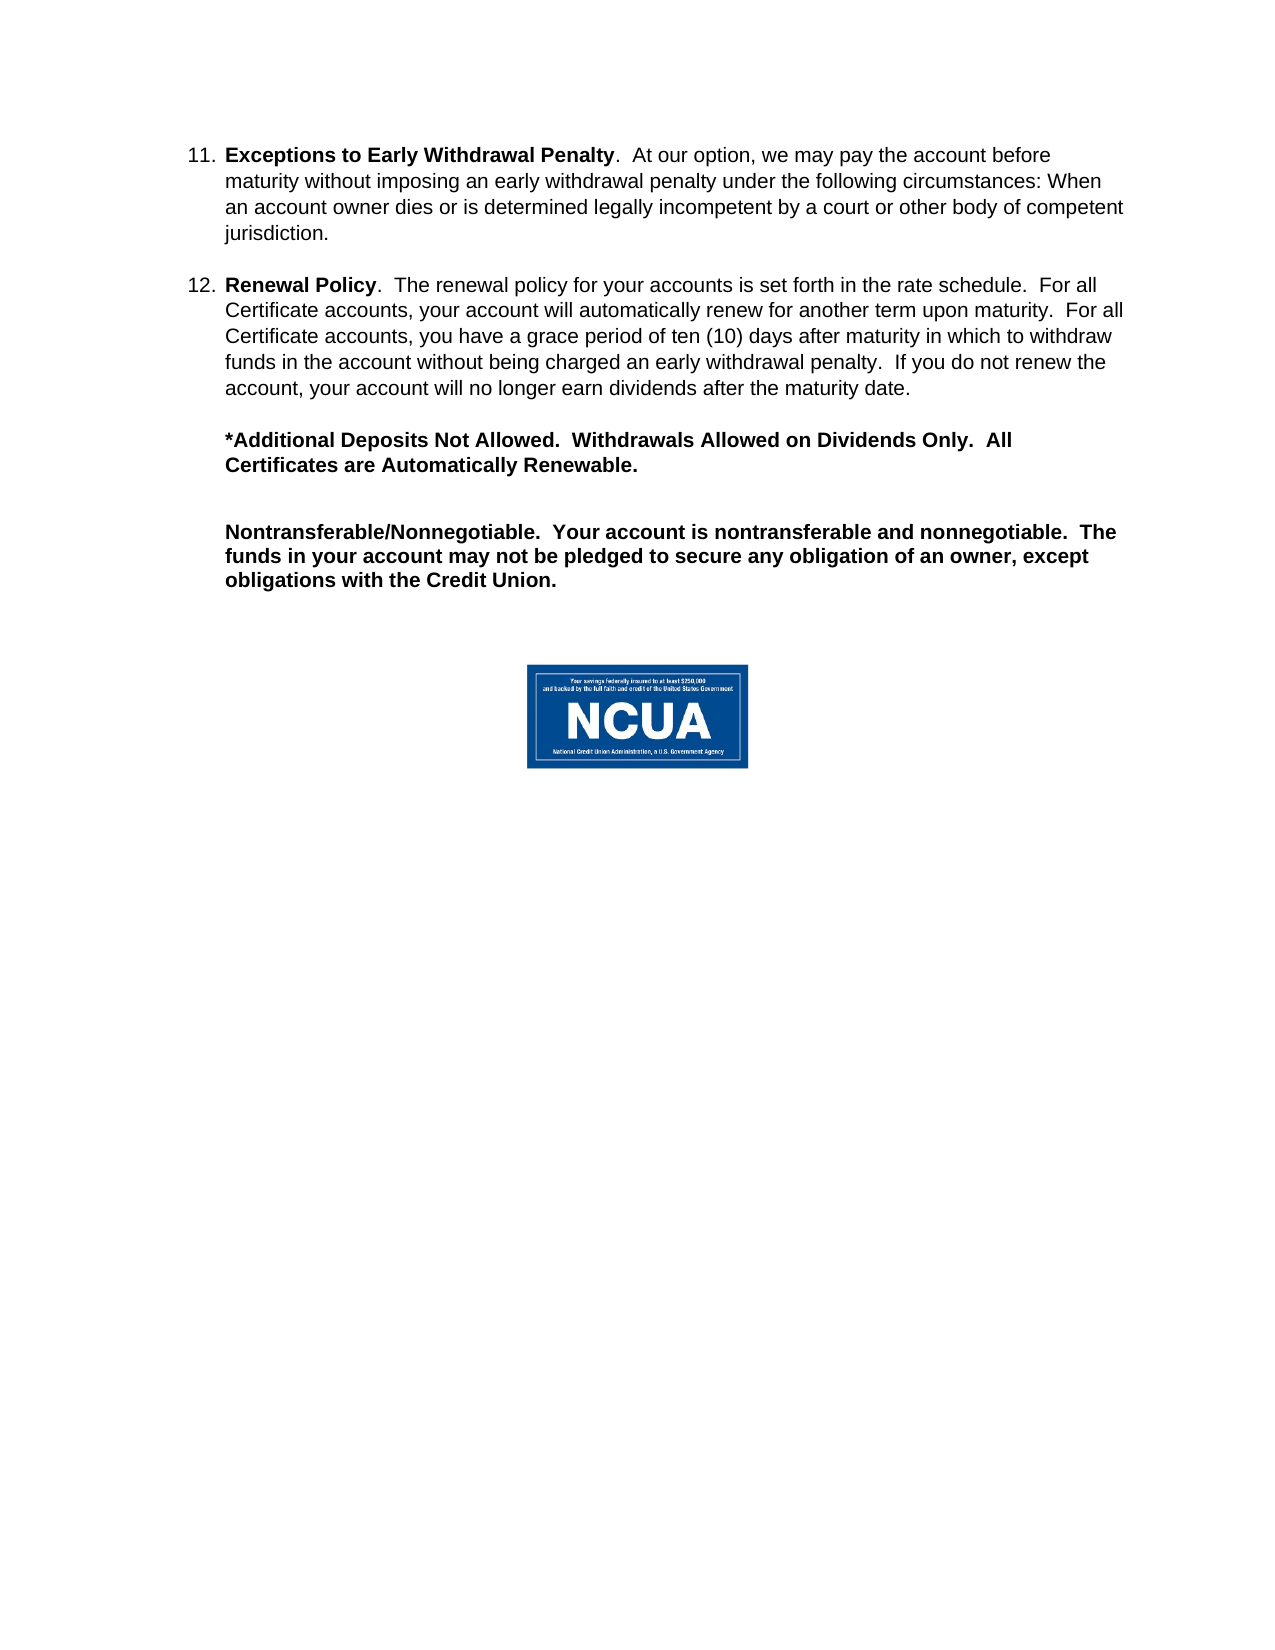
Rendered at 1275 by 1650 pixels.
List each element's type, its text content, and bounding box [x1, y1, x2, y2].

list *Additional Deposits Not Allowed. Withdrawals Allowed on Dividends Only. All Certificates are Automatically Renewable. [225, 427, 1125, 477]
text Nontransferable/Nonnegotiable. Your account is nontransferable and nonnegotiable. The funds in your account may not be pledged to secure any obligation of an owner, except obligations with the Credit Union. [225, 520, 1125, 592]
list Exceptions to Early Withdrawal Penalty. At our option, we may pay the account before maturity without imposing an early withdrawal penalty under the following circumstances: When an account owner dies or is determined legally incompetent by a court or other body of competent jurisdiction. [187, 143, 1125, 245]
picture [526, 663, 749, 769]
list Renewal Policy. The renewal policy for your accounts is set forth in the rate schedule. For all Certificate accounts, your account will automatically renew for another term upon maturity. For all Certificate accounts, you have a grace period of ten (10) days after maturity in which to withdraw funds in the account without being charged an early withdrawal penalty. If you do not renew the account, your account will no longer earn dividends after the maturity date. [187, 272, 1125, 400]
